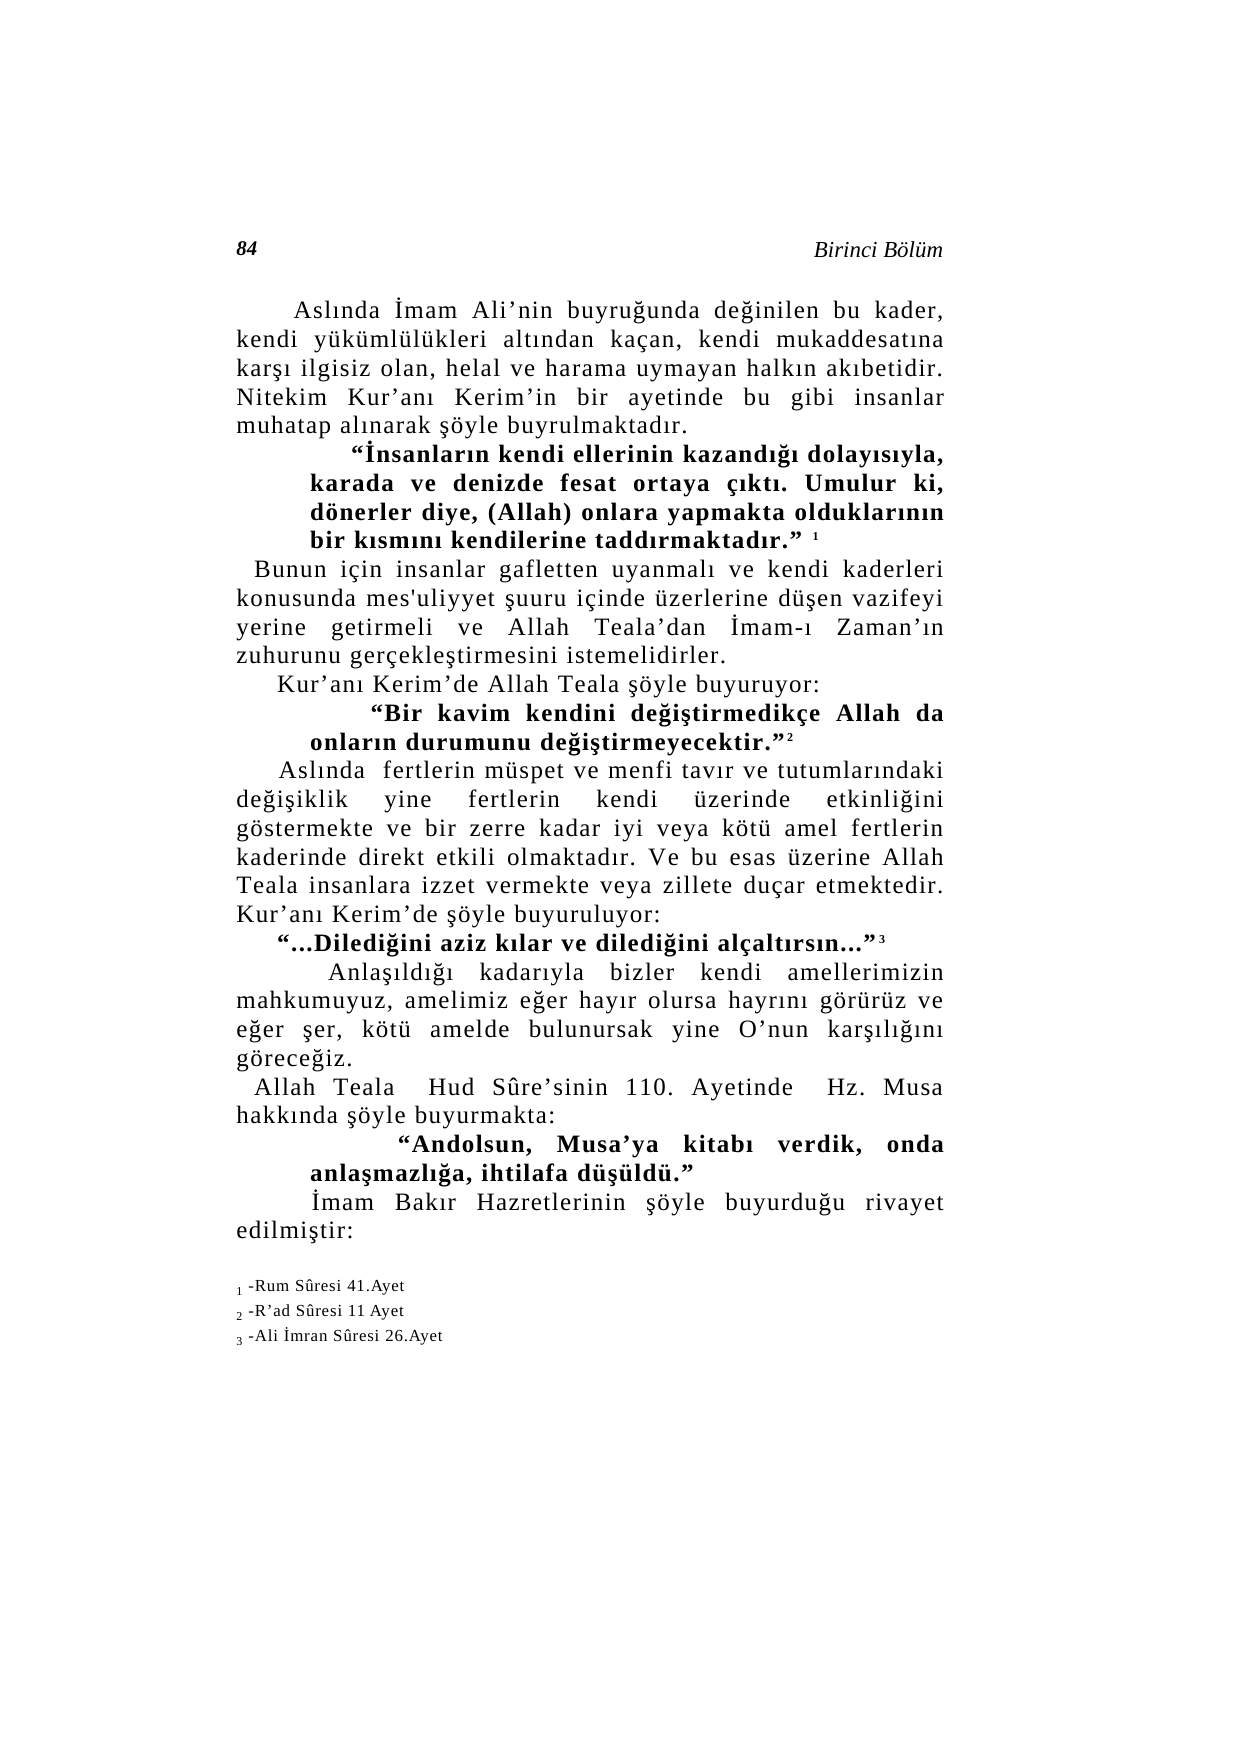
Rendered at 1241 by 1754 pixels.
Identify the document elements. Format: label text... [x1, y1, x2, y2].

text Kur’anı Kerim’de Allah Teala şöyle buyuruyor: [236, 669, 945, 698]
text Allah Teala Hud Sûre’sinin 110. Ayetinde Hz. Musa hakkında şöyle buyurmakta: [236, 1072, 945, 1129]
text “İnsanların kendi ellerinin kazandığı dolayısıyla, karada ve denizde fesat ortaya çıktı. Umulur ki, dönerler diye, (Allah) onlara yapmakta olduklarının bir kısmını kendilerine taddırmaktadır.” [310, 439, 945, 554]
text İmam Bakır Hazretlerinin şöyle buyurduğu rivayet edilmiştir: [236, 1187, 945, 1244]
text “Bir kavim kendini değiştirmedikçe Allah da onların durumunu değiştirmeyecektir.” [310, 698, 945, 755]
text Anlaşıldığı kadarıyla bizler kendi amellerimizin mahkumuyuz, amelimiz eğer hayır olursa hayrını görürüz ve eğer şer, kötü amelde bulunursak yine O’nun karşılığını göreceğiz. [236, 957, 945, 1072]
text Aslında İmam Ali’nin buyruğunda değinilen bu kader, kendi yükümlülükleri altından kaçan, kendi mukaddesatına karşı ilgisiz olan, helal ve harama uymayan halkın akıbetidir. Nitekim Kur’anı Kerim’in bir ayetinde bu gibi insanlar muhatap alınarak şöyle buyrulmaktadır. [236, 295, 945, 439]
text “...Dilediğini aziz kılar ve dilediğini alçaltırsın...” [236, 928, 945, 957]
text Aslında fertlerin müspet ve menfi tavır ve tutumlarındaki değişiklik yine fertlerin kendi üzerinde etkinliğini göstermekte ve bir zerre kadar iyi veya kötü amel fertlerin kaderinde direkt etkili olmaktadır. Ve bu esas üzerine Allah Teala insanlara izzet vermekte veya zillete duçar etmektedir. Kur’anı Kerim’de şöyle buyuruluyor: [236, 755, 945, 928]
text “Andolsun, Musa’ya kitabı verdik, onda anlaşmazlığa, ihtilafa düşüldü.” [310, 1129, 945, 1187]
text Bunun için insanlar gafletten uyanmalı ve kendi kaderleri konusunda mes'uliyyet şuuru içinde üzerlerine düşen vazifeyi yerine getirmeli ve Allah Teala’dan İmam-ı Zaman’ın zuhurunu gerçekleştirmesini istemelidirler. [236, 554, 945, 669]
